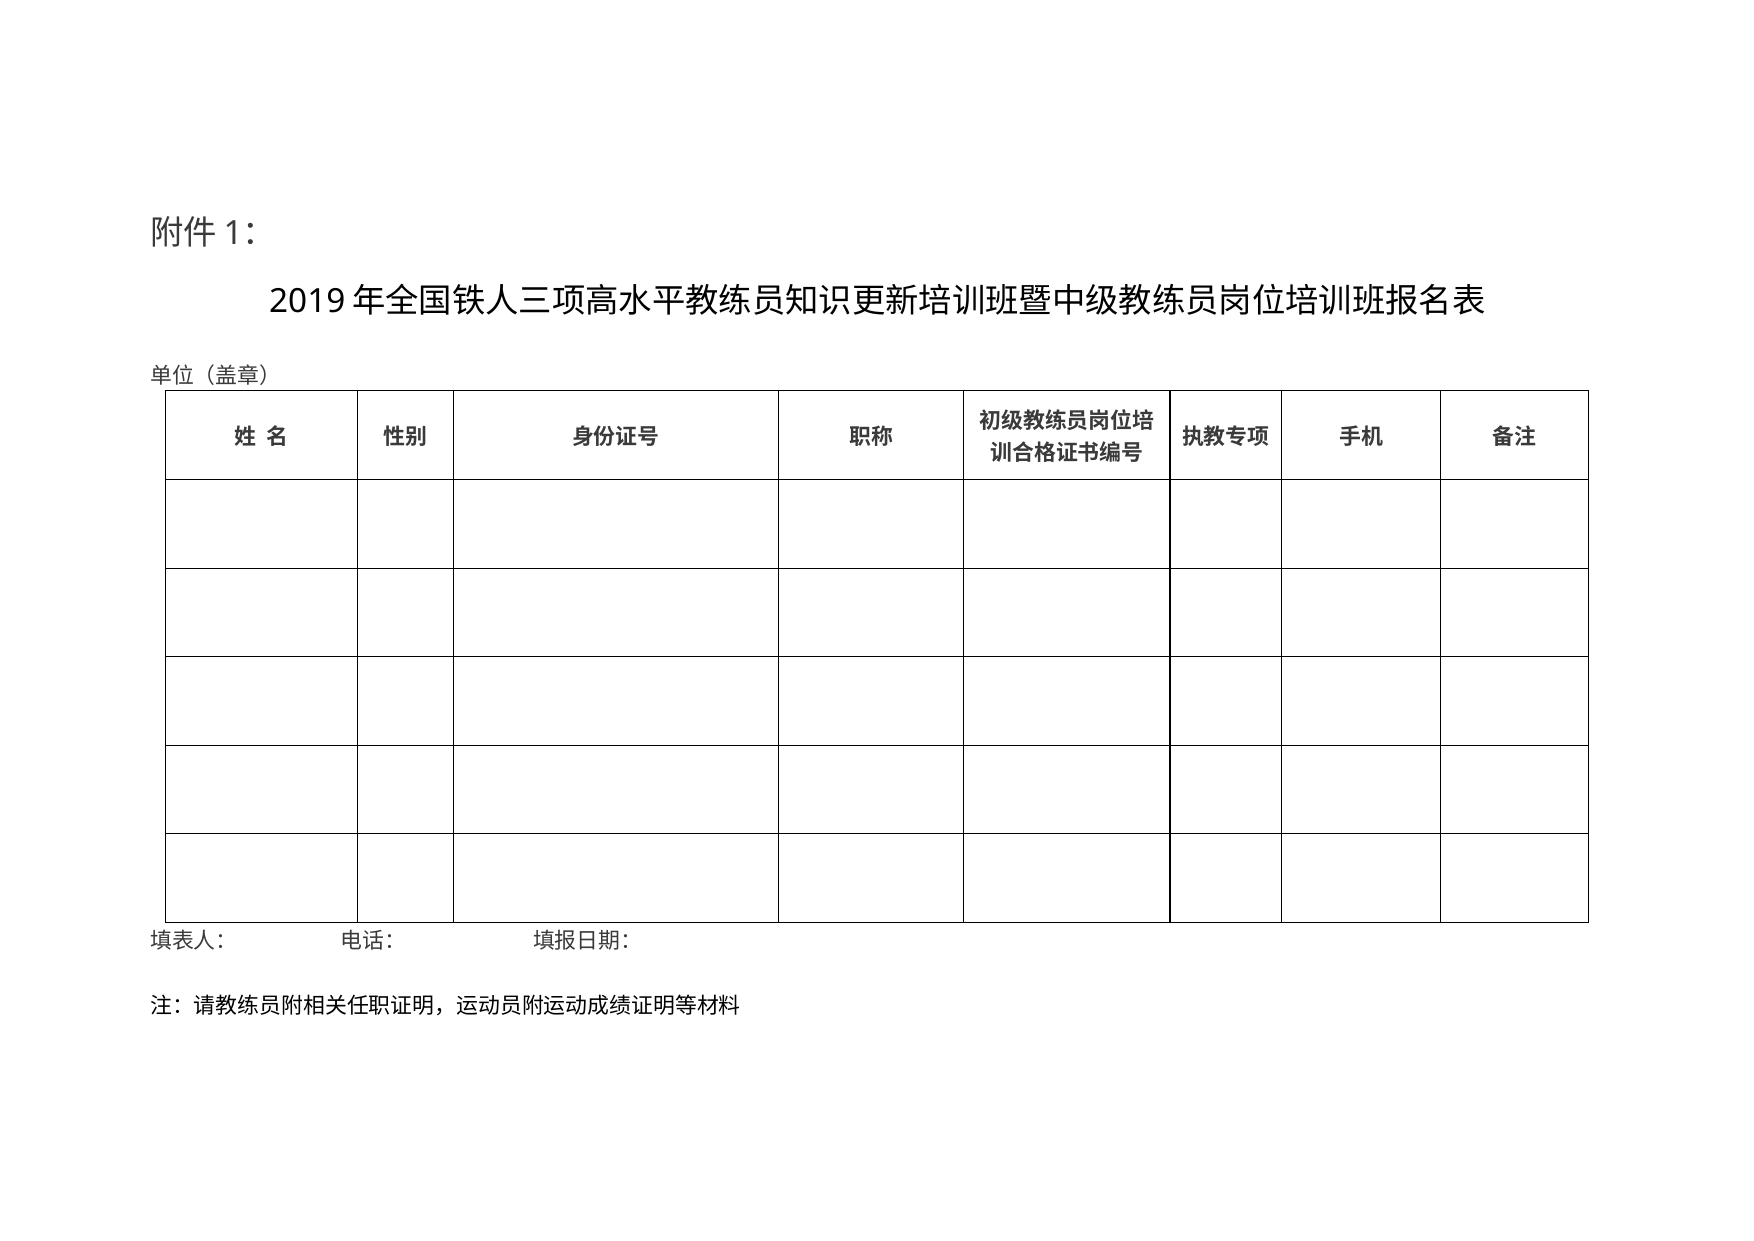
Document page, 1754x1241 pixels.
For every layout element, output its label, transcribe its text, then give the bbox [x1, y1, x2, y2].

table_cell [1282, 834, 1440, 922]
table_cell [1441, 569, 1588, 656]
table_cell [166, 834, 357, 922]
table_header 性别 [358, 391, 453, 479]
table_cell [454, 746, 778, 833]
table_cell [1282, 657, 1440, 745]
table_cell [1171, 834, 1281, 922]
text 单位（盖章） [150, 358, 1604, 390]
table_cell [166, 480, 357, 567]
table_header 身份证号 [454, 391, 778, 479]
table_cell [454, 834, 778, 922]
table_cell [454, 657, 778, 745]
table_cell [964, 657, 1169, 745]
table_header 初级教练员岗位培训合格证书编号 [964, 391, 1169, 479]
table_cell [964, 480, 1169, 567]
table_cell [1441, 657, 1588, 745]
table_header 执教专项 [1171, 391, 1281, 479]
table_cell [358, 746, 453, 833]
table_cell [964, 746, 1169, 833]
table_cell [1441, 480, 1588, 567]
table_cell [358, 480, 453, 567]
table_cell [1282, 480, 1440, 567]
table_cell [964, 569, 1169, 656]
table_cell [166, 569, 357, 656]
text 2019年全国铁人三项高水平教练员知识更新培训班暨中级教练员岗位培训班报名表 [150, 263, 1604, 325]
table_header 备注 [1441, 391, 1588, 479]
table_cell [1171, 746, 1281, 833]
table_cell [358, 834, 453, 922]
table_cell [166, 746, 357, 833]
table_cell [454, 569, 778, 656]
table_cell [1282, 746, 1440, 833]
table_cell [964, 834, 1169, 922]
text 注：请教练员附相关任职证明，运动员附运动成绩证明等材料 [150, 988, 1604, 1021]
table_cell [779, 569, 963, 656]
table_cell [166, 657, 357, 745]
text 附件1： [150, 198, 1604, 263]
table_cell [358, 569, 453, 656]
text 填表人： 电话： 填报日期： [150, 923, 1604, 956]
table_header 手机 [1282, 391, 1440, 479]
table_cell [1171, 657, 1281, 745]
table_cell [1441, 746, 1588, 833]
table_cell [1171, 569, 1281, 656]
table_cell [358, 657, 453, 745]
table_cell [454, 480, 778, 567]
table_cell [779, 480, 963, 567]
table_cell [1441, 834, 1588, 922]
table_cell [1282, 569, 1440, 656]
table_cell [779, 834, 963, 922]
table_header 职称 [779, 391, 963, 479]
table_cell [1171, 480, 1281, 567]
table_header 姓 名 [166, 391, 357, 479]
table_cell [779, 657, 963, 745]
table_cell [779, 746, 963, 833]
